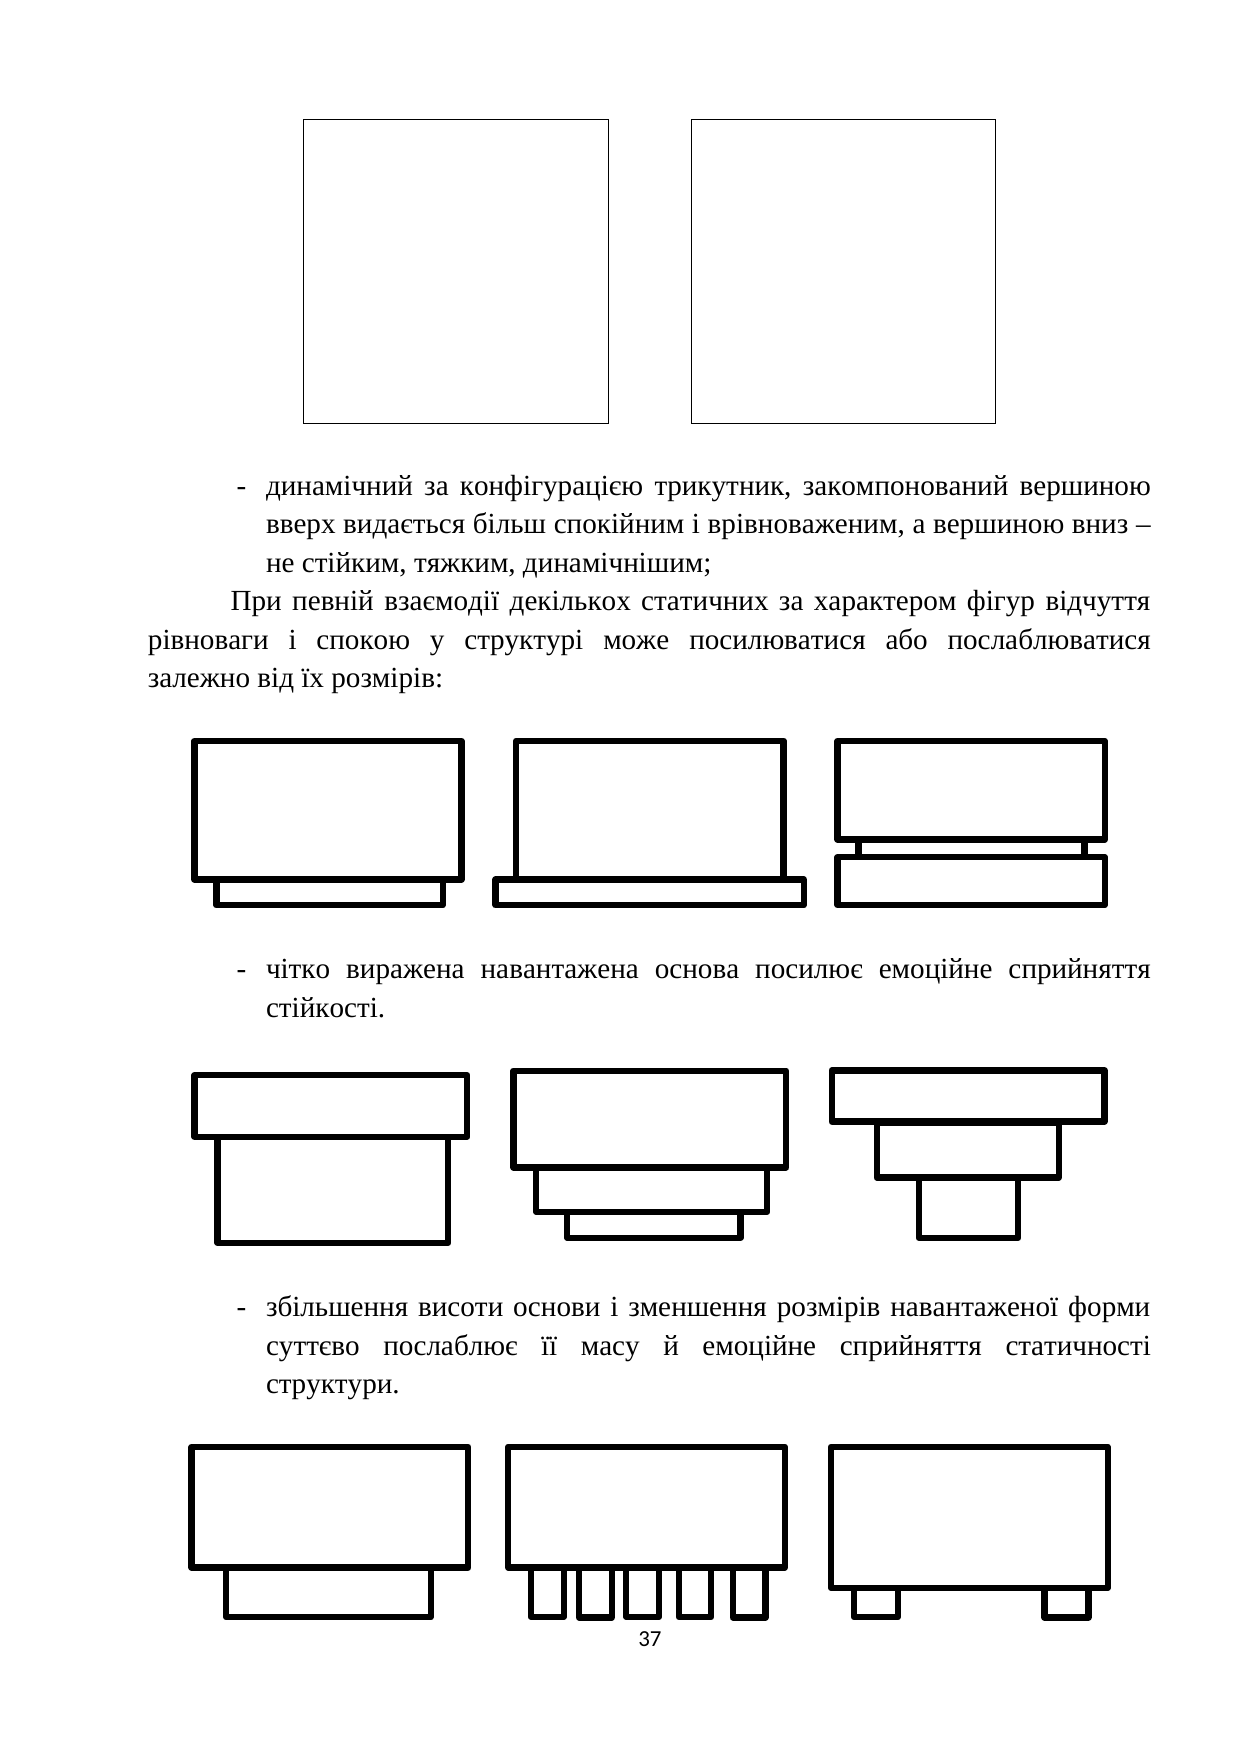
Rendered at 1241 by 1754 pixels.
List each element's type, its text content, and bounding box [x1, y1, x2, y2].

list збільшення висоти основи і зменшення розмірів навантаженої форми суттєво послаблює її масу й емоційне сприйняття статичності структури. [236, 1289, 1152, 1400]
text При певній взаємодії декількох статичних за характером фігур відчуття рівноваги і спокою у структурі може посилюватися або послаблюватися залежно від їх розмірів: [148, 583, 1152, 694]
list динамічний за конфігурацією трикутник, закомпонований вершиною вверх видається більш спокійним і врівноваженим, а вершиною вниз – не стійким, тяжким, динамічнішим; [236, 468, 1152, 578]
list чітко виражена навантажена основа посилює емоційне сприйняття стійкості. [236, 951, 1152, 1023]
